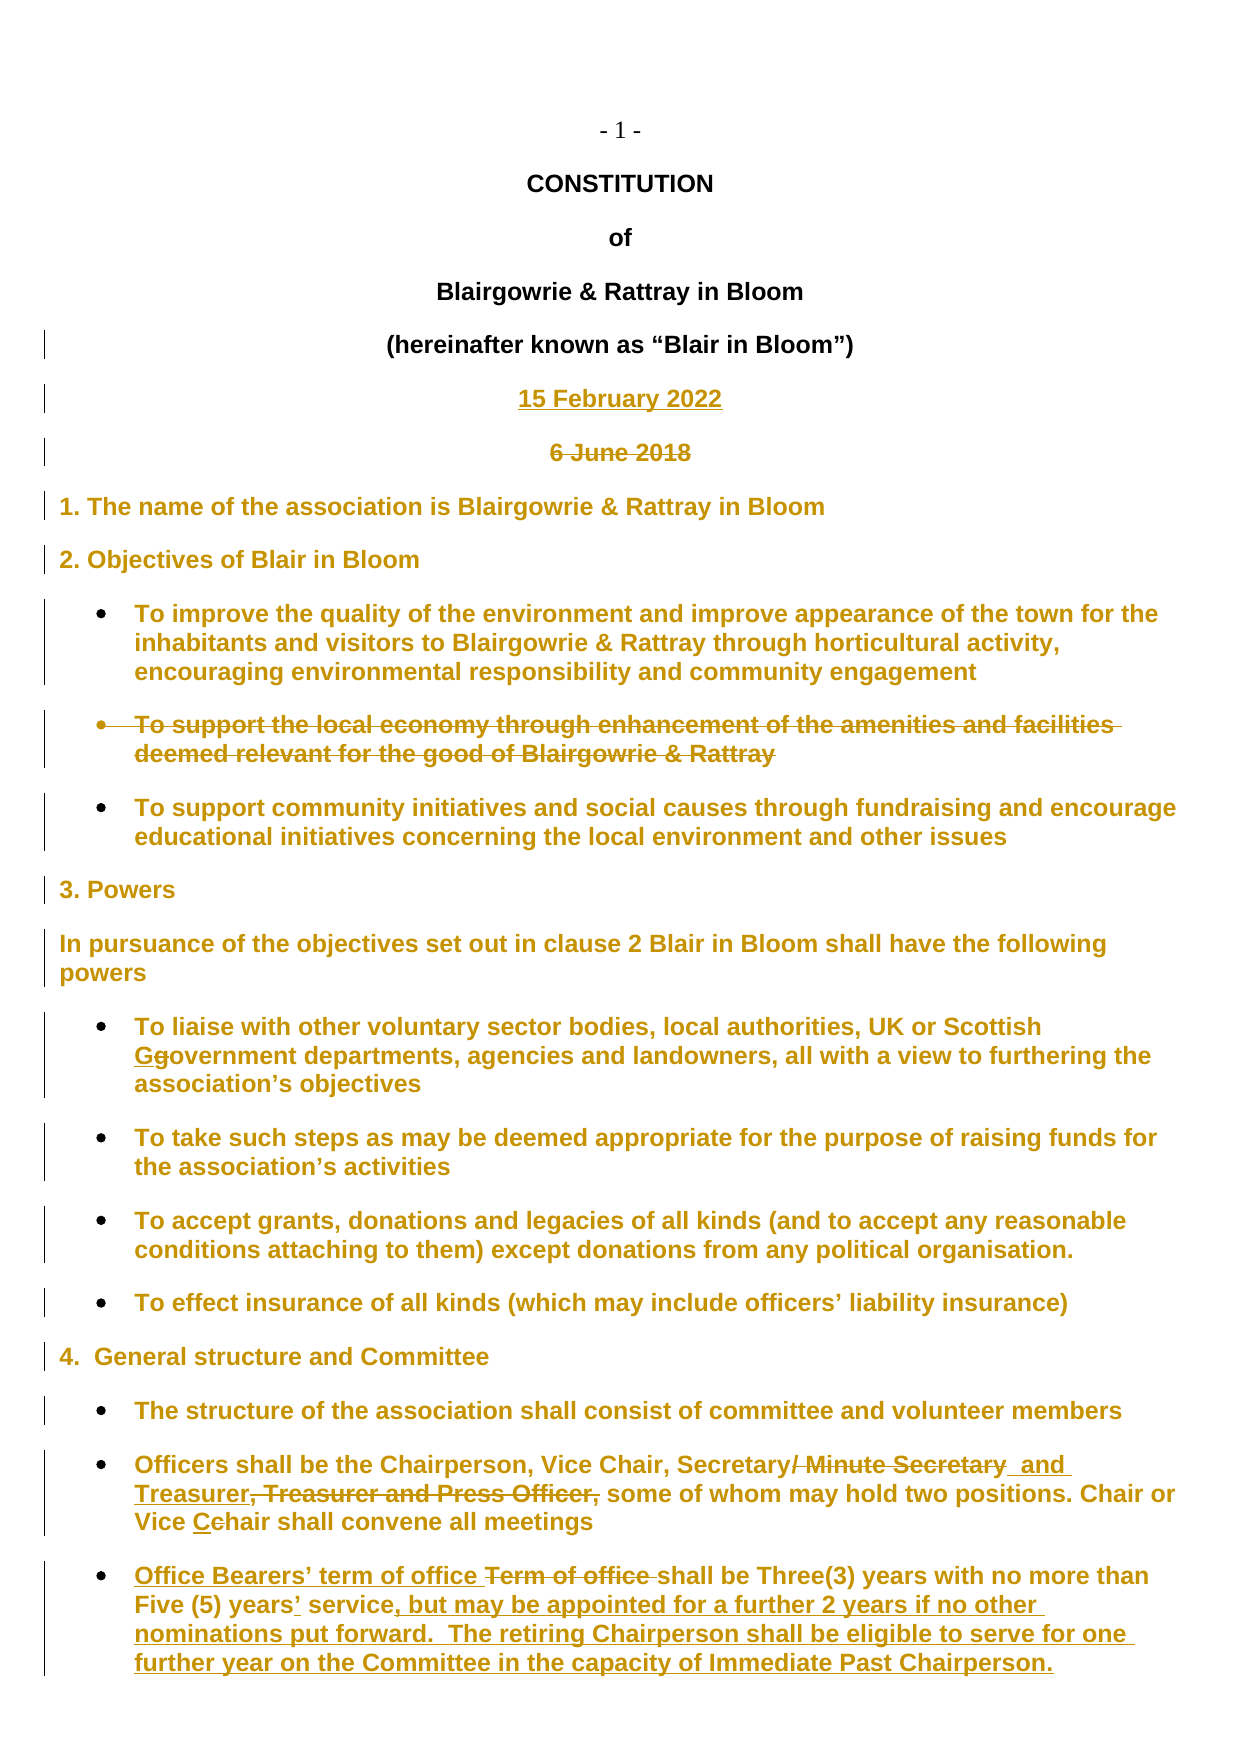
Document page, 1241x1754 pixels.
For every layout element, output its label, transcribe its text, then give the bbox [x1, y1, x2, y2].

list Officers shall be the Chairperson, Vice Chair, Secretary some of whom may hold two positions. Chair or Vice hair shall convene all meetings [97, 1450, 1181, 1536]
text (hereinafter known as “Blair in Bloom”) [59, 330, 1181, 359]
list To improve the quality of the environment and improve appearance of the town for the inhabitants and visitors to Blairgowrie & Rattray through horticultural activity, encouraging environmental responsibility and community engagement [97, 599, 1181, 685]
list To take such steps as may be deemed appropriate for the purpose of raising funds for the association’s activities [97, 1123, 1181, 1181]
list The structure of the association shall consist of committee and volunteer members [97, 1396, 1181, 1425]
list To support community initiatives and social causes through fundraising and encourage educational initiatives concerning the local environment and other issues [97, 793, 1181, 851]
text 3. Powers [59, 876, 1181, 904]
text 4. General structure and Committee [59, 1342, 1181, 1371]
list To accept grants, donations and legacies of all kinds (and to accept any reasonable conditions attaching to them) except donations from any political organisation. [97, 1206, 1181, 1263]
list To effect insurance of all kinds (which may include officers’ liability insurance) [97, 1288, 1181, 1317]
text CONSTITUTION [59, 169, 1181, 198]
text 1. The name of the association is Blairgowrie & Rattray in Bloom [59, 491, 1181, 520]
text of [59, 223, 1181, 251]
text 2. Objectives of Blair in Bloom [59, 545, 1181, 574]
list To liaise with other voluntary sector bodies, local authorities, UK or Scottish overnment departments, agencies and landowners, all with a view to furthering the association’s objectives [97, 1012, 1181, 1098]
list shall be Three(3) years with no more than Five (5) years service [97, 1561, 1181, 1676]
text In pursuance of the objectives set out in clause 2 Blair in Bloom shall have the following powers [59, 929, 1181, 987]
text Blairgowrie & Rattray in Bloom [59, 276, 1181, 305]
